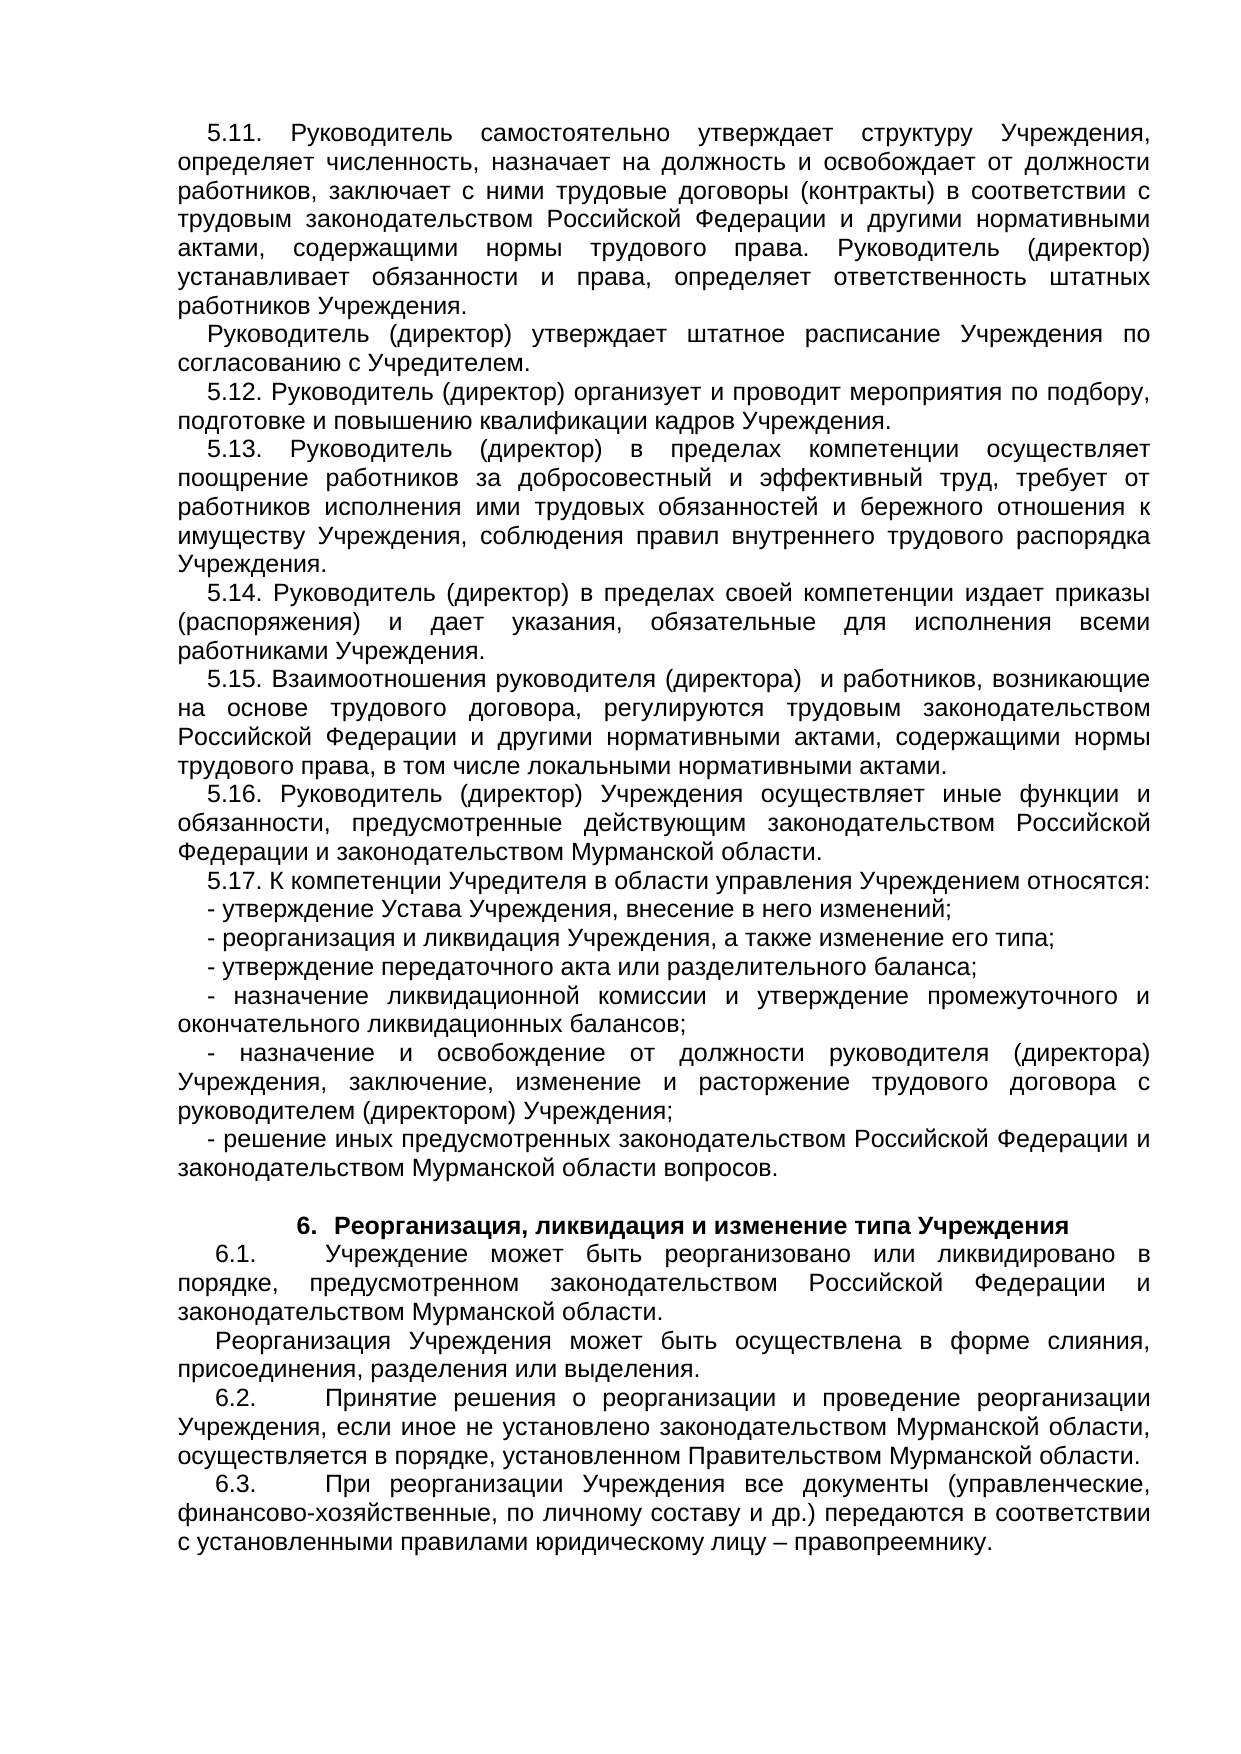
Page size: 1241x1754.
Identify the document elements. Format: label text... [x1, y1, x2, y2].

list Реорганизация, ликвидация и изменение типа Учреждения [215, 1211, 1152, 1239]
list - утверждение передаточного акта или разделительного баланса; [177, 952, 1152, 981]
list 5.14. Руководитель (директор) в пределах своей компетенции издает приказы (распоряжения) и дает указания, обязательные для исполнения всеми работниками Учреждения. [177, 578, 1152, 664]
list 5.17. К компетенции Учредителя в области управления Учреждением относятся: [177, 866, 1152, 894]
list - решение иных предусмотренных законодательством Российской Федерации и законодательством Мурманской области вопросов. [177, 1124, 1152, 1182]
list Реорганизация Учреждения может быть осуществлена в форме слияния, присоединения, разделения или выделения. [177, 1326, 1152, 1383]
list - назначение ликвидационной комиссии и утверждение промежуточного и окончательного ликвидационных балансов; [177, 981, 1152, 1038]
list - назначение и освобождение от должности руководителя (директора) Учреждения, заключение, изменение и расторжение трудового договора с руководителем (директором) Учреждения; [177, 1038, 1152, 1124]
list 5.11. Руководитель самостоятельно утверждает структуру Учреждения, определяет численность, назначает на должность и освобождает от должности работников, заключает с ними трудовые договоры (контракты) в соответствии с трудовым законодательством Российской Федерации и другими нормативными актами, содержащими нормы трудового права. Руководитель (директор) устанавливает обязанности и права, определяет ответственность штатных работников Учреждения. [177, 118, 1152, 319]
list 5.15. Взаимоотношения руководителя (директора) и работников, возникающие на основе трудового договора, регулируются трудовым законодательством Российской Федерации и другими нормативными актами, содержащими нормы трудового права, в том числе локальными нормативными актами. [177, 664, 1152, 779]
list Учреждение может быть реорганизовано или ликвидировано в порядке, предусмотренном законодательством Российской Федерации и законодательством Мурманской области. [177, 1239, 1152, 1326]
list 5.12. Руководитель (директор) организует и проводит мероприятия по подбору, подготовке и повышению квалификации кадров Учреждения. [177, 377, 1152, 434]
list Принятие решения о реорганизации и проведение реорганизации Учреждения, если иное не установлено законодательством Мурманской области, осуществляется в порядке, установленном Правительством Мурманской области. [177, 1383, 1152, 1469]
list При реорганизации Учреждения все документы (управленческие, финансово-хозяйственные, по личному составу и др.) передаются в соответствии с установленными правилами юридическому лицу – правопреемнику. [177, 1469, 1152, 1556]
list 5.16. Руководитель (директор) Учреждения осуществляет иные функции и обязанности, предусмотренные действующим законодательством Российской Федерации и законодательством Мурманской области. [177, 779, 1152, 866]
list - утверждение Устава Учреждения, внесение в него изменений; [177, 894, 1152, 923]
list Руководитель (директор) утверждает штатное расписание Учреждения по согласованию с Учредителем. [177, 319, 1152, 377]
list 5.13. Руководитель (директор) в пределах компетенции осуществляет поощрение работников за добросовестный и эффективный труд, требует от работников исполнения ими трудовых обязанностей и бережного отношения к имуществу Учреждения, соблюдения правил внутреннего трудового распорядка Учреждения. [177, 434, 1152, 578]
list - реорганизация и ликвидация Учреждения, а также изменение его типа; [177, 923, 1152, 952]
